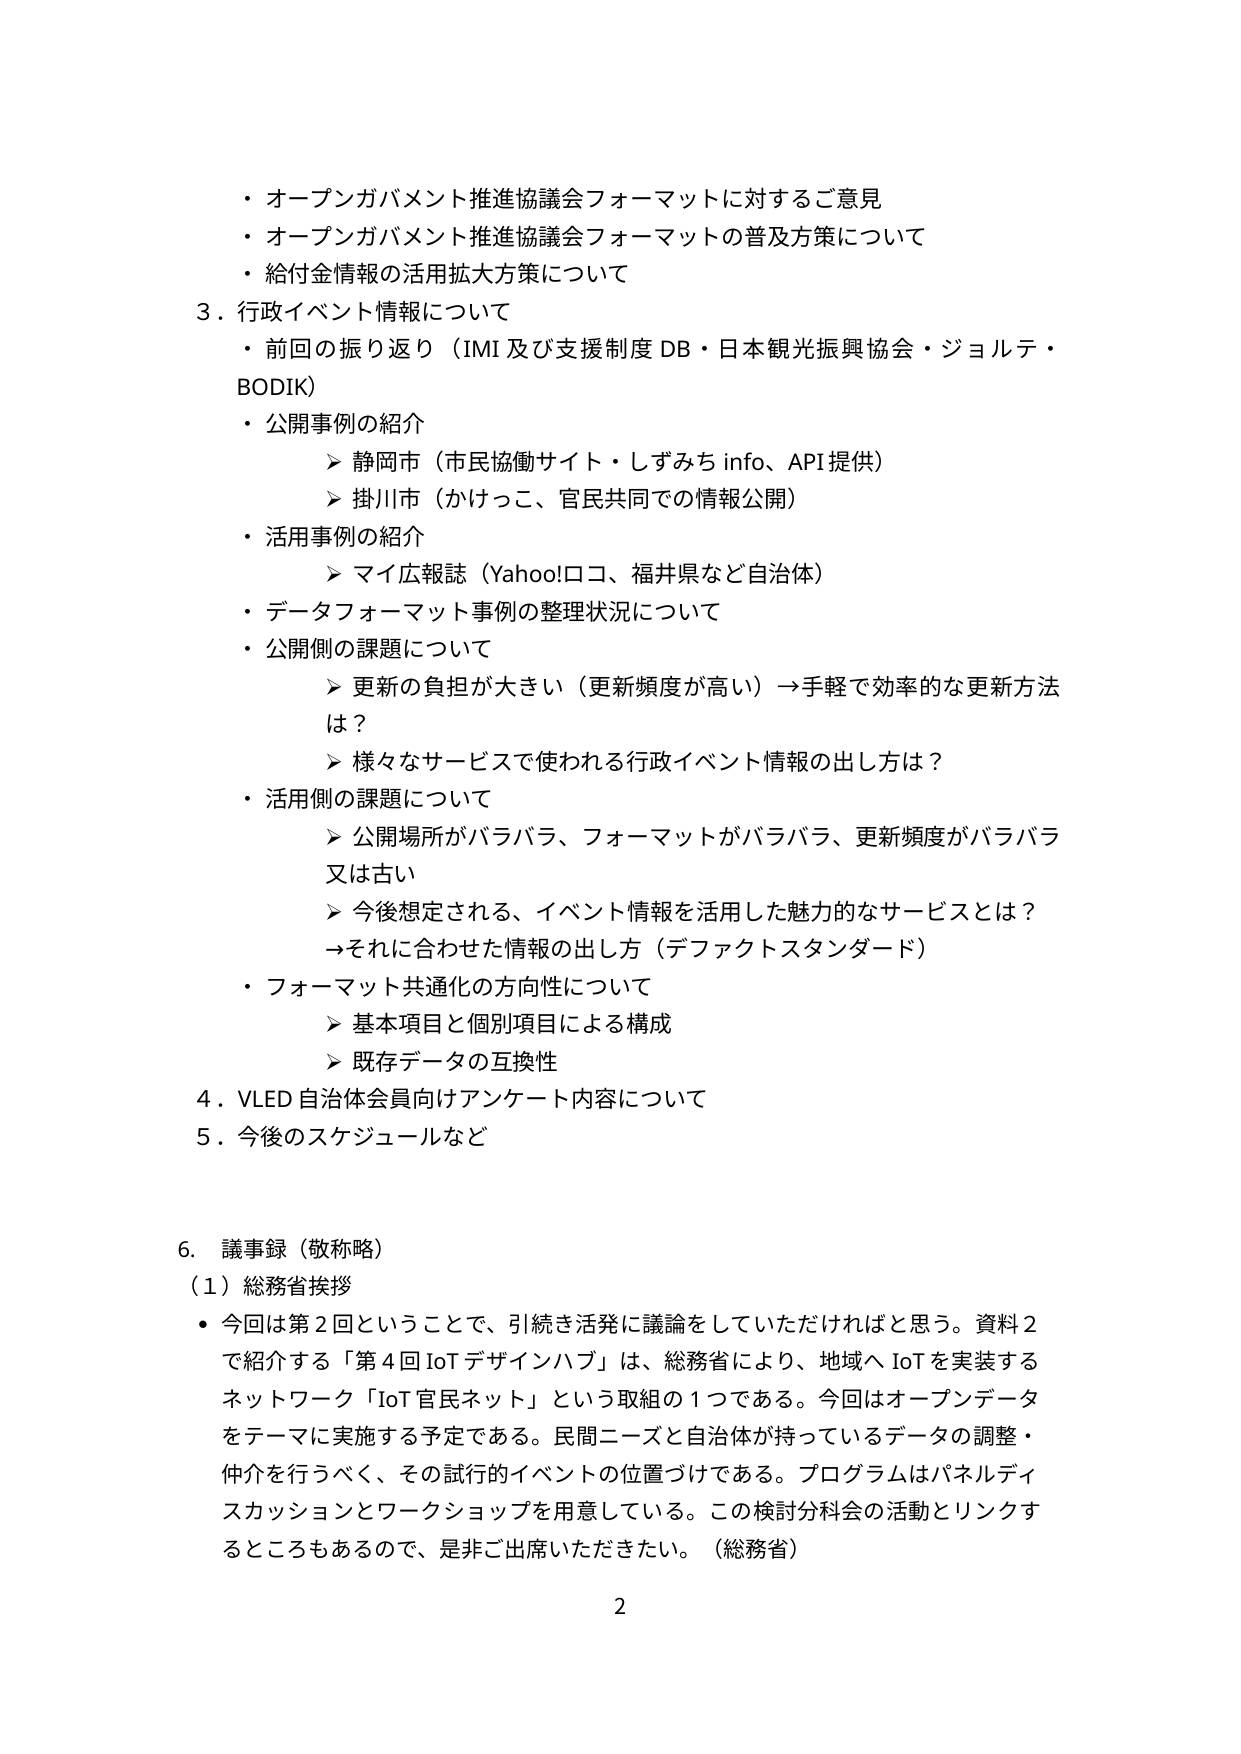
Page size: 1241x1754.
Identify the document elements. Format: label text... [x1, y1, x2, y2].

list フォーマット共通化の方向性について [236, 966, 1063, 1004]
list オープンガバメント推進協議会フォーマットに対するご意見 [236, 179, 1063, 216]
list 公開側の課題について [236, 629, 1063, 666]
list 給付金情報の活用拡大方策について [236, 254, 1063, 291]
list 今後想定される、イベント情報を活用した魅力的なサービスとは？ →それに合わせた情報の出し方（デファクトスタンダード） [325, 891, 1063, 966]
list データフォーマット事例の整理状況について [236, 591, 1063, 629]
text 今回は第2回ということで、引続き活発に議論をしていただければと思う。資料２で紹介する「第4回IoTデザインハブ」は、総務省により、地域へIoTを実装するネットワーク「IoT官民ネット」という取組の1つである。今回はオープンデータをテーマに実施する予定である。民間ニーズと自治体が持っているデータの調整・仲介を行うべく、その試行的イベントの位置づけである。プログラムはパネルディスカッションとワークショップを用意している。この検討分科会の活動とリンクするところもあるので、是非ご出席いただきたい。（総務省） [199, 1304, 1041, 1566]
list 基本項目と個別項目による構成 [325, 1004, 1063, 1041]
text ５．今後のスケジュールなど [192, 1116, 1063, 1154]
list マイ広報誌（Yahoo!ロコ、福井県など自治体） [325, 554, 1063, 591]
text ４．VLED自治体会員向けアンケート内容について [192, 1079, 1063, 1116]
list 静岡市（市民協働サイト・しずみちinfo、API提供） [325, 441, 1063, 479]
list 活用側の課題について [236, 779, 1063, 816]
list オープンガバメント推進協議会フォーマットの普及方策について [236, 216, 1063, 254]
list 既存データの互換性 [325, 1041, 1063, 1079]
list 前回の振り返り（IMI及び支援制度DB・日本観光振興協会・ジョルテ・BODIK） [236, 329, 1063, 404]
list 公開事例の紹介 [236, 404, 1063, 441]
list 活用事例の紹介 [236, 516, 1063, 554]
list 掛川市（かけっこ、官民共同での情報公開） [325, 479, 1063, 516]
text （１）総務省挨拶 [177, 1266, 1063, 1304]
list 公開場所がバラバラ、フォーマットがバラバラ、更新頻度がバラバラ又は古い [325, 816, 1063, 891]
list 議事録（敬称略） [177, 1229, 1041, 1266]
text ３．行政イベント情報について [192, 291, 1063, 329]
list 更新の負担が大きい（更新頻度が高い）→手軽で効率的な更新方法は？ [325, 666, 1063, 741]
list 様々なサービスで使われる行政イベント情報の出し方は？ [325, 741, 1063, 779]
